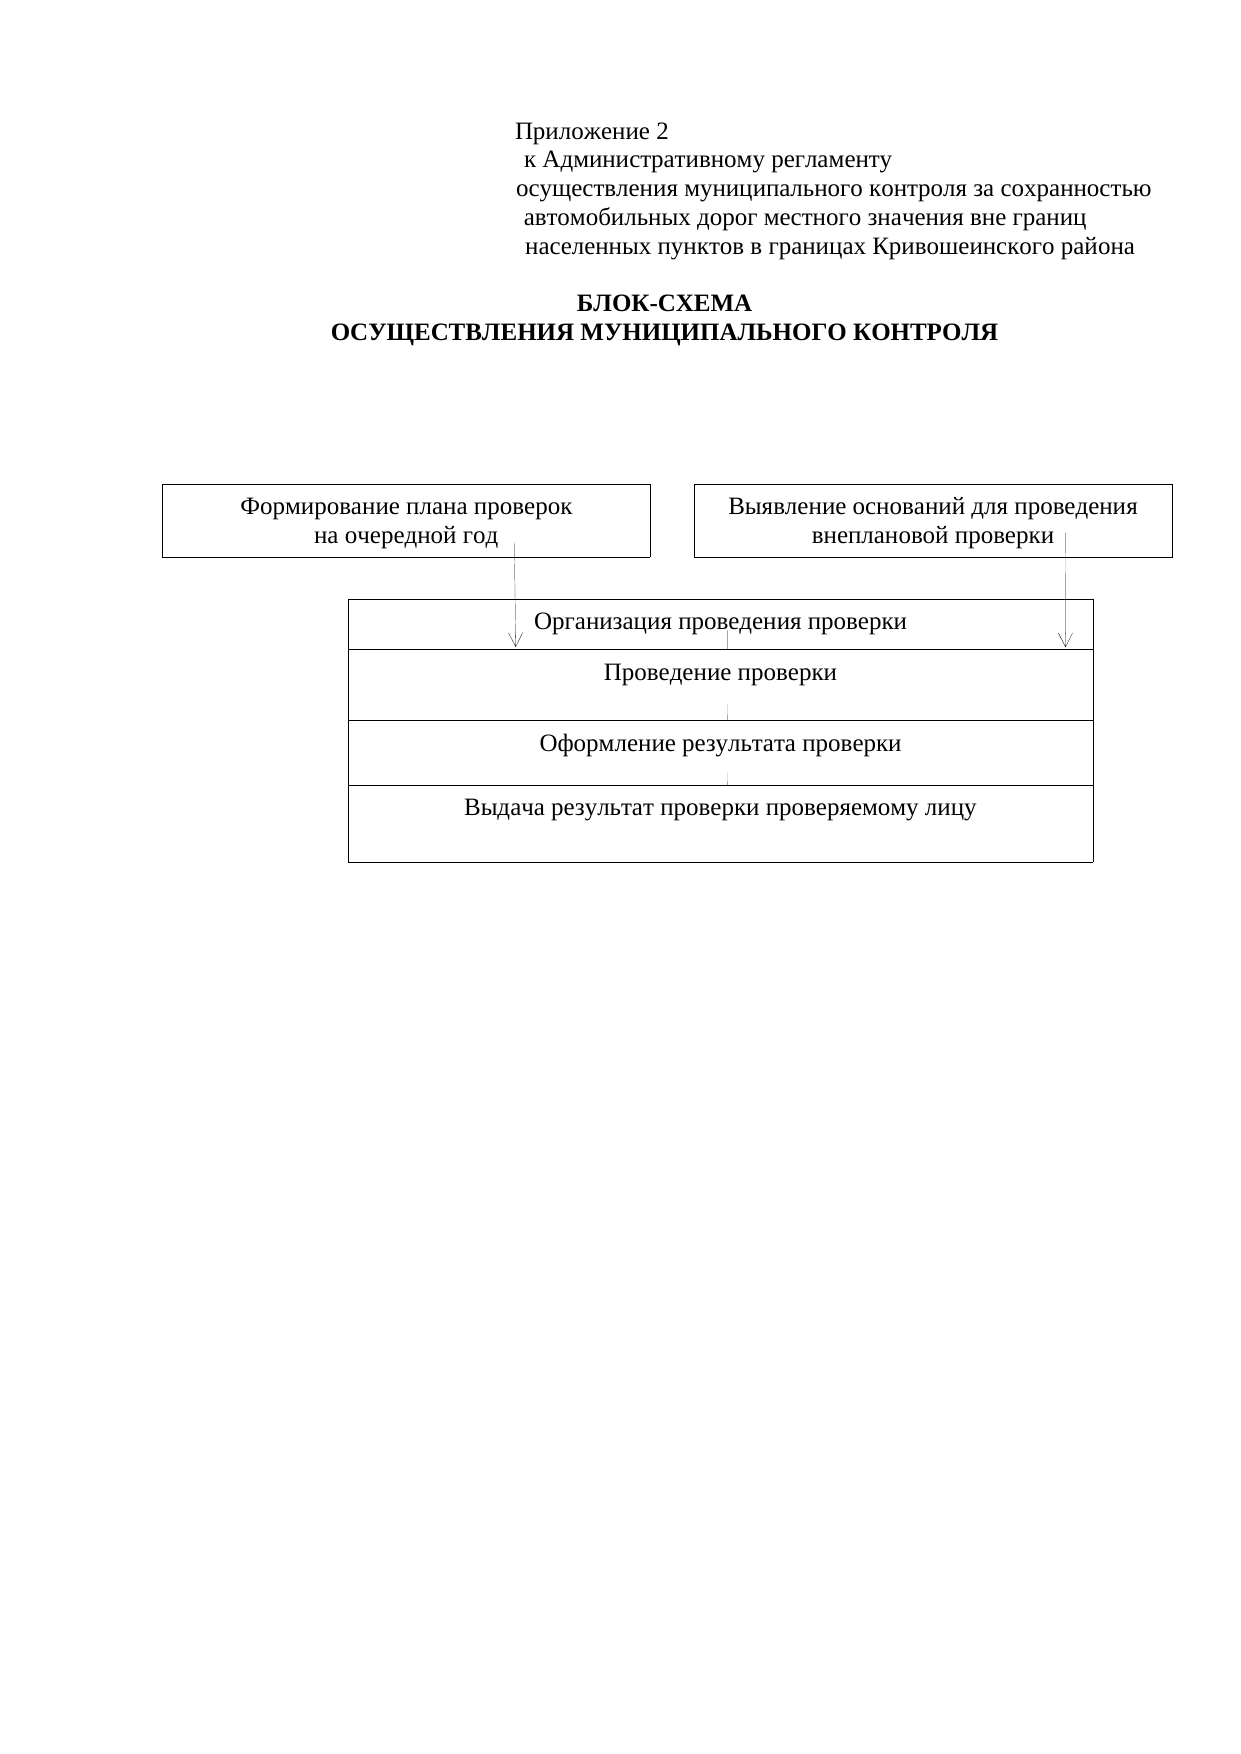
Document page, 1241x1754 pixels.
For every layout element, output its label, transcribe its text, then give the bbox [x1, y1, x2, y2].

text населенных пунктов в границах Кривошеинского района [177, 231, 1152, 259]
text автомобильных дорог местного значения вне границ [177, 202, 1152, 231]
text к Административному регламенту [177, 144, 1152, 173]
text Приложение 2 [177, 116, 1152, 144]
title БЛОК-СХЕМА [177, 288, 1152, 317]
title ОСУЩЕСТВЛЕНИЯ МУНИЦИПАЛЬНОГО КОНТРОЛЯ [177, 317, 1152, 346]
text осуществления муниципального контроля за сохранностью [177, 173, 1152, 202]
